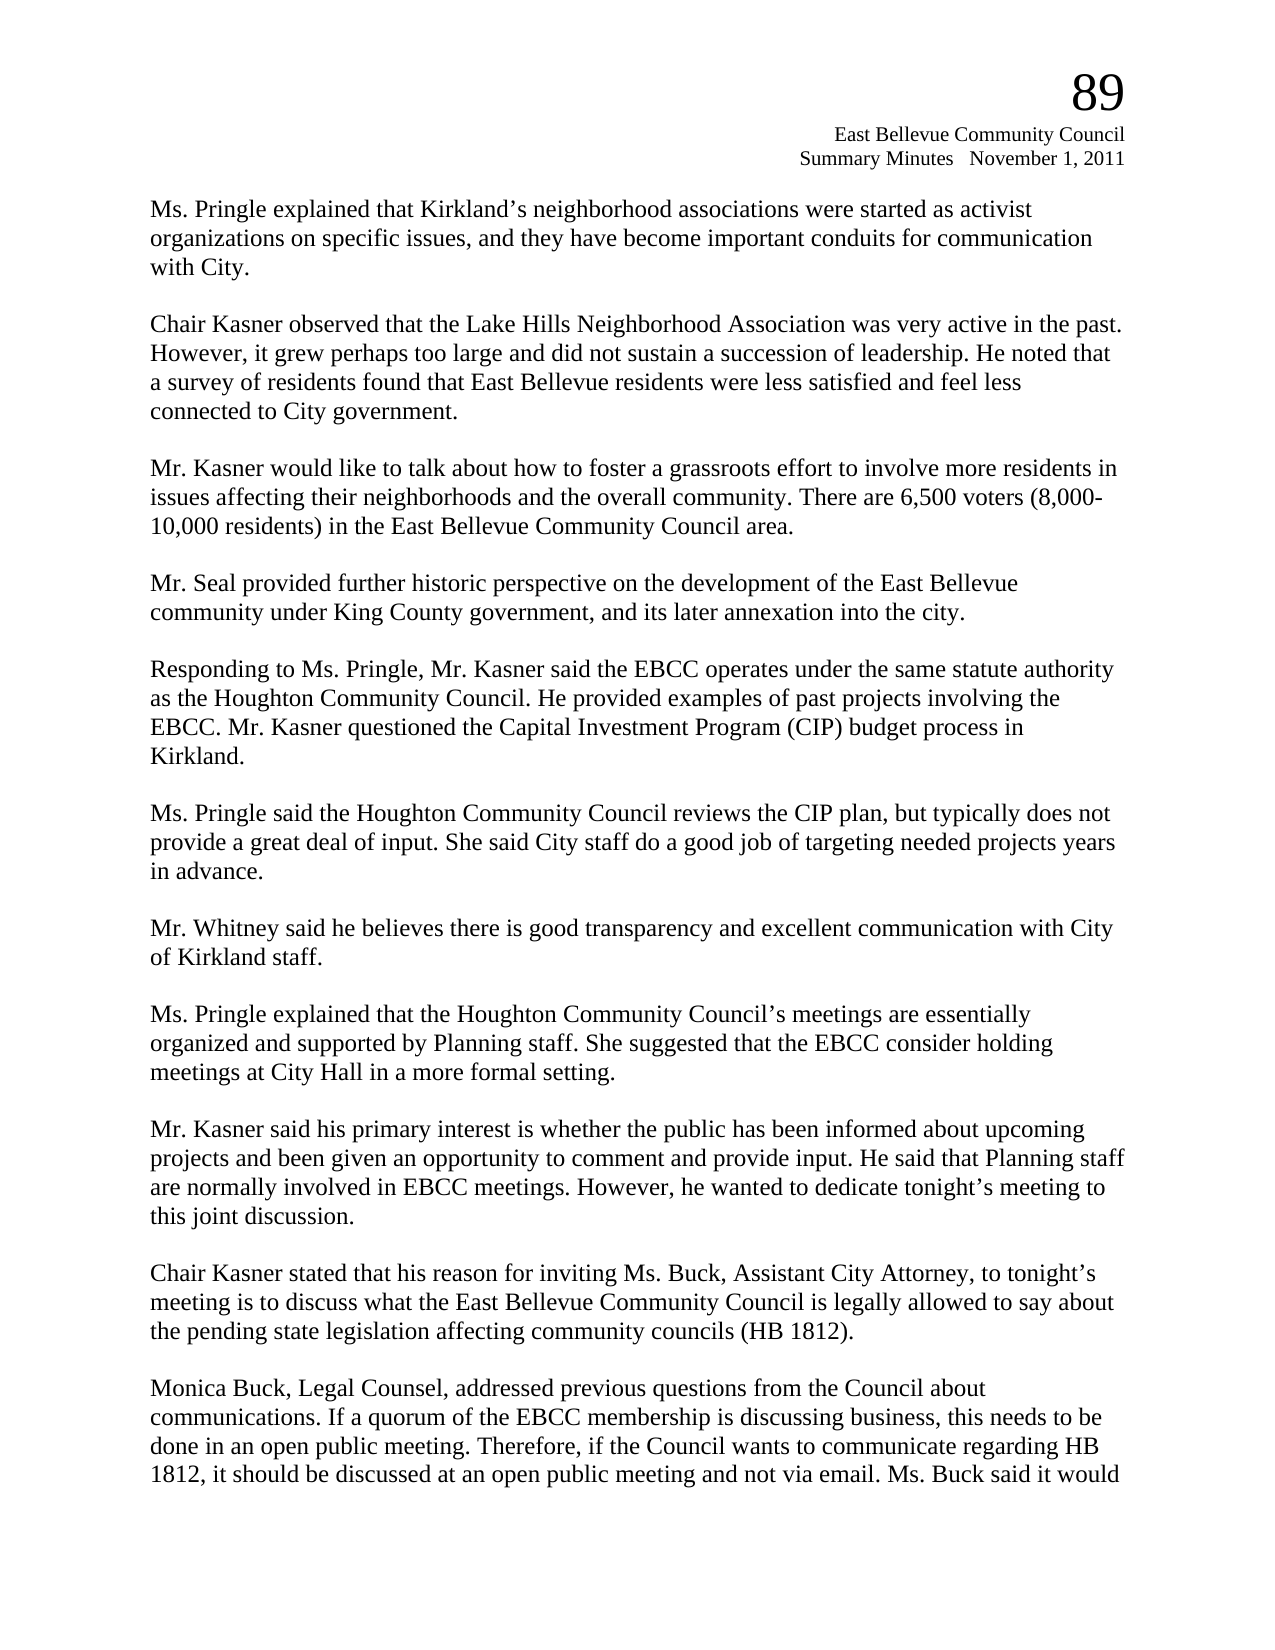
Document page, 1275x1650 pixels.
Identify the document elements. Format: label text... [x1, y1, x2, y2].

text Responding to Ms. Pringle, Mr. Kasner said the EBCC operates under the same statute authority as the Houghton Community Council. He provided examples of past projects involving the EBCC. Mr. Kasner questioned the Capital Investment Program (CIP) budget process in Kirkland. [150, 654, 1125, 769]
text Chair Kasner observed that the Lake Hills Neighborhood Association was very active in the past. However, it grew perhaps too large and did not sustain a succession of leadership. He noted that a survey of residents found that East Bellevue residents were less satisfied and feel less connected to City government. [150, 309, 1125, 424]
text Mr. Kasner would like to talk about how to foster a grassroots effort to involve more residents in issues affecting their neighborhoods and the overall community. There are 6,500 voters (8,000-10,000 residents) in the East Bellevue Community Council area. [150, 453, 1125, 539]
text Mr. Whitney said he believes there is good transparency and excellent communication with City of Kirkland staff. [150, 913, 1125, 971]
text Mr. Seal provided further historic perspective on the development of the East Bellevue community under King County government, and its later annexation into the city. [150, 568, 1125, 626]
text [150, 1373, 1125, 1488]
text Ms. Pringle said the Houghton Community Council reviews the CIP plan, but typically does not provide a great deal of input. She said City staff do a good job of targeting needed projects years in advance. [150, 798, 1125, 884]
text Chair Kasner stated that his reason for inviting Ms. Buck, Assistant City Attorney, to tonight’s meeting is to discuss what the East Bellevue Community Council is legally allowed to say about the pending state legislation affecting community councils (HB 1812). [150, 1258, 1125, 1344]
text Ms. Pringle explained that the Houghton Community Council’s meetings are essentially organized and supported by Planning staff. She suggested that the EBCC consider holding meetings at City Hall in a more formal setting. [150, 999, 1125, 1086]
text Ms. Pringle explained that Kirkland’s neighborhood associations were started as activist organizations on specific issues, and they have become important conduits for communication with City. [150, 194, 1125, 281]
text Mr. Kasner said his primary interest is whether the public has been informed about upcoming projects and been given an opportunity to comment and provide input. He said that Planning staff are normally involved in EBCC meetings. However, he wanted to dedicate tonight’s meeting to this joint discussion. [150, 1114, 1125, 1229]
